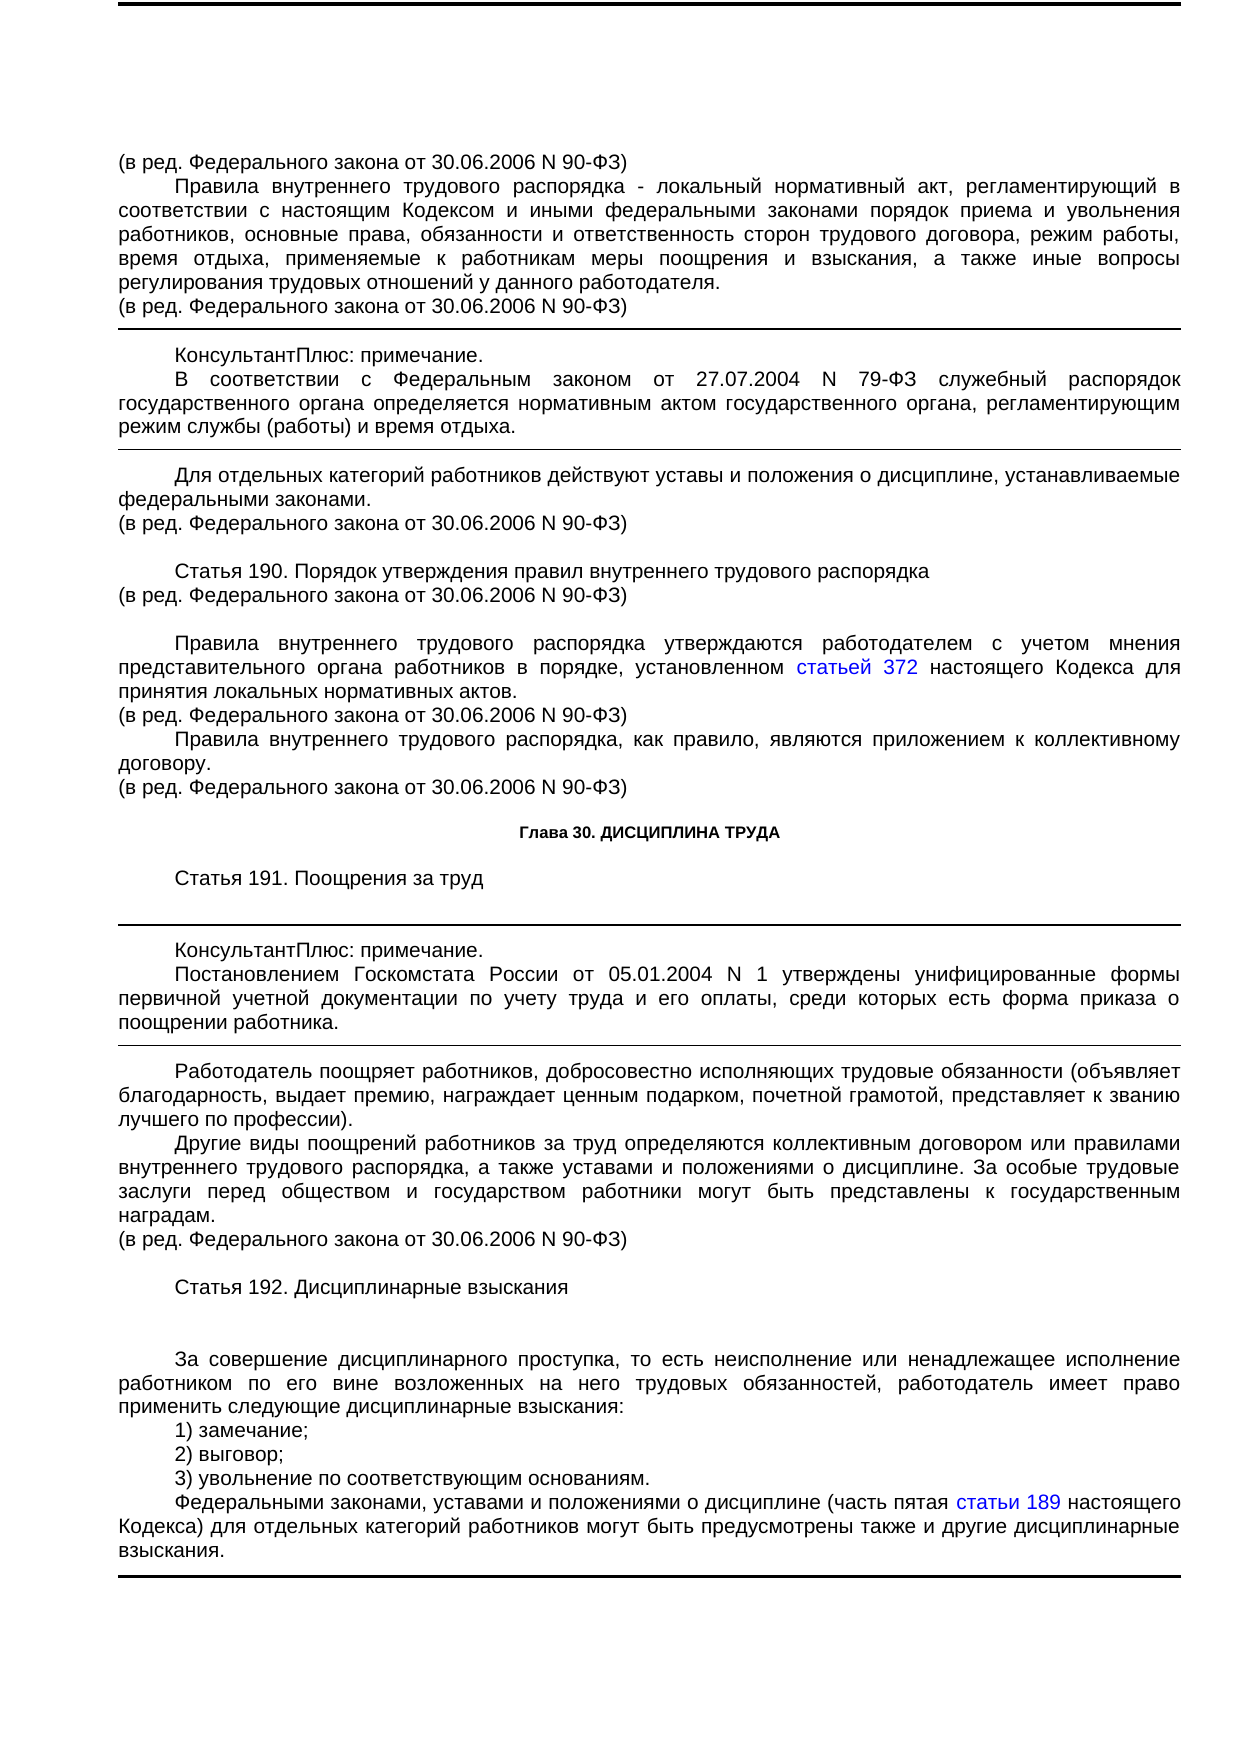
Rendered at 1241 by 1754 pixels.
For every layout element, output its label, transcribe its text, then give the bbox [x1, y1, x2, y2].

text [118, 150, 1181, 174]
text Для отдельных категорий работников действуют уставы и положения о дисциплине, устанавливаемые федеральными законами. [118, 463, 1181, 511]
text КонсультантПлюс: примечание. [118, 342, 1181, 366]
text 1) замечание; [118, 1418, 1181, 1442]
text В соответствии с Федеральным законом от 27.07.2004 N 79-ФЗ служебный распорядок государственного органа определяется нормативным актом государственного органа, регламентирующим режим службы (работы) и время отдыха. [118, 366, 1181, 438]
text Другие виды поощрений работников за труд определяются коллективным договором или правилами внутреннего трудового распорядка, а также уставами и положениями о дисциплине. За особые трудовые заслуги перед обществом и государством работники могут быть представлены к государственным наградам. [118, 1131, 1181, 1227]
text 3) увольнение по соответствующим основаниям. [118, 1466, 1181, 1490]
text Статья 190. Порядок утверждения правил внутреннего трудового распорядка [118, 559, 1181, 583]
text (в ред. Федерального закона от 30.06.2006 N 90-ФЗ) [118, 703, 1181, 727]
text Работодатель поощряет работников, добросовестно исполняющих трудовые обязанности (объявляет благодарность, выдает премию, награждает ценным подарком, почетной грамотой, представляет к званию лучшего по профессии). [118, 1059, 1181, 1131]
text Глава 30. ДИСЦИПЛИНА ТРУДА [118, 822, 1181, 842]
text КонсультантПлюс: примечание. [118, 938, 1181, 962]
text Правила внутреннего трудового распорядка - локальный нормативный акт, регламентирующий в соответствии с настоящим Кодексом и иными федеральными законами порядок приема и увольнения работников, основные права, обязанности и ответственность сторон трудового договора, режим работы, время отдыха, применяемые к работникам меры поощрения и взыскания, а также иные вопросы регулирования трудовых отношений у данного работодателя. [118, 174, 1181, 294]
text (в ред. Федерального закона от 30.06.2006 N 90-ФЗ) [118, 294, 1181, 318]
text Правила внутреннего трудового распорядка утверждаются работодателем с учетом мнения представительного органа работников в порядке, установленном статьей 372 настоящего Кодекса для принятия локальных нормативных актов. [118, 631, 1181, 703]
text Постановлением Госкомстата России от 05.01.2004 N 1 утверждены унифицированные формы первичной учетной документации по учету труда и его оплаты, среди которых есть форма приказа о поощрении работника. [118, 962, 1181, 1034]
text Федеральными законами, уставами и положениями о дисциплине (часть пятая статьи 189 настоящего Кодекса) для отдельных категорий работников могут быть предусмотрены также и другие дисциплинарные взыскания. [118, 1490, 1181, 1562]
text (в ред. Федерального закона от 30.06.2006 N 90-ФЗ) [118, 583, 1181, 607]
text (в ред. Федерального закона от 30.06.2006 N 90-ФЗ) [118, 774, 1181, 798]
text (в ред. Федерального закона от 30.06.2006 N 90-ФЗ) [118, 511, 1181, 535]
text (в ред. Федерального закона от 30.06.2006 N 90-ФЗ) [118, 1227, 1181, 1251]
text За совершение дисциплинарного проступка, то есть неисполнение или ненадлежащее исполнение работником по его вине возложенных на него трудовых обязанностей, работодатель имеет право применить следующие дисциплинарные взыскания: [118, 1346, 1181, 1418]
text Статья 192. Дисциплинарные взыскания [118, 1274, 1181, 1298]
text 2) выговор; [118, 1442, 1181, 1466]
text Правила внутреннего трудового распорядка, как правило, являются приложением к коллективному договору. [118, 727, 1181, 774]
text Статья 191. Поощрения за труд [118, 866, 1181, 889]
